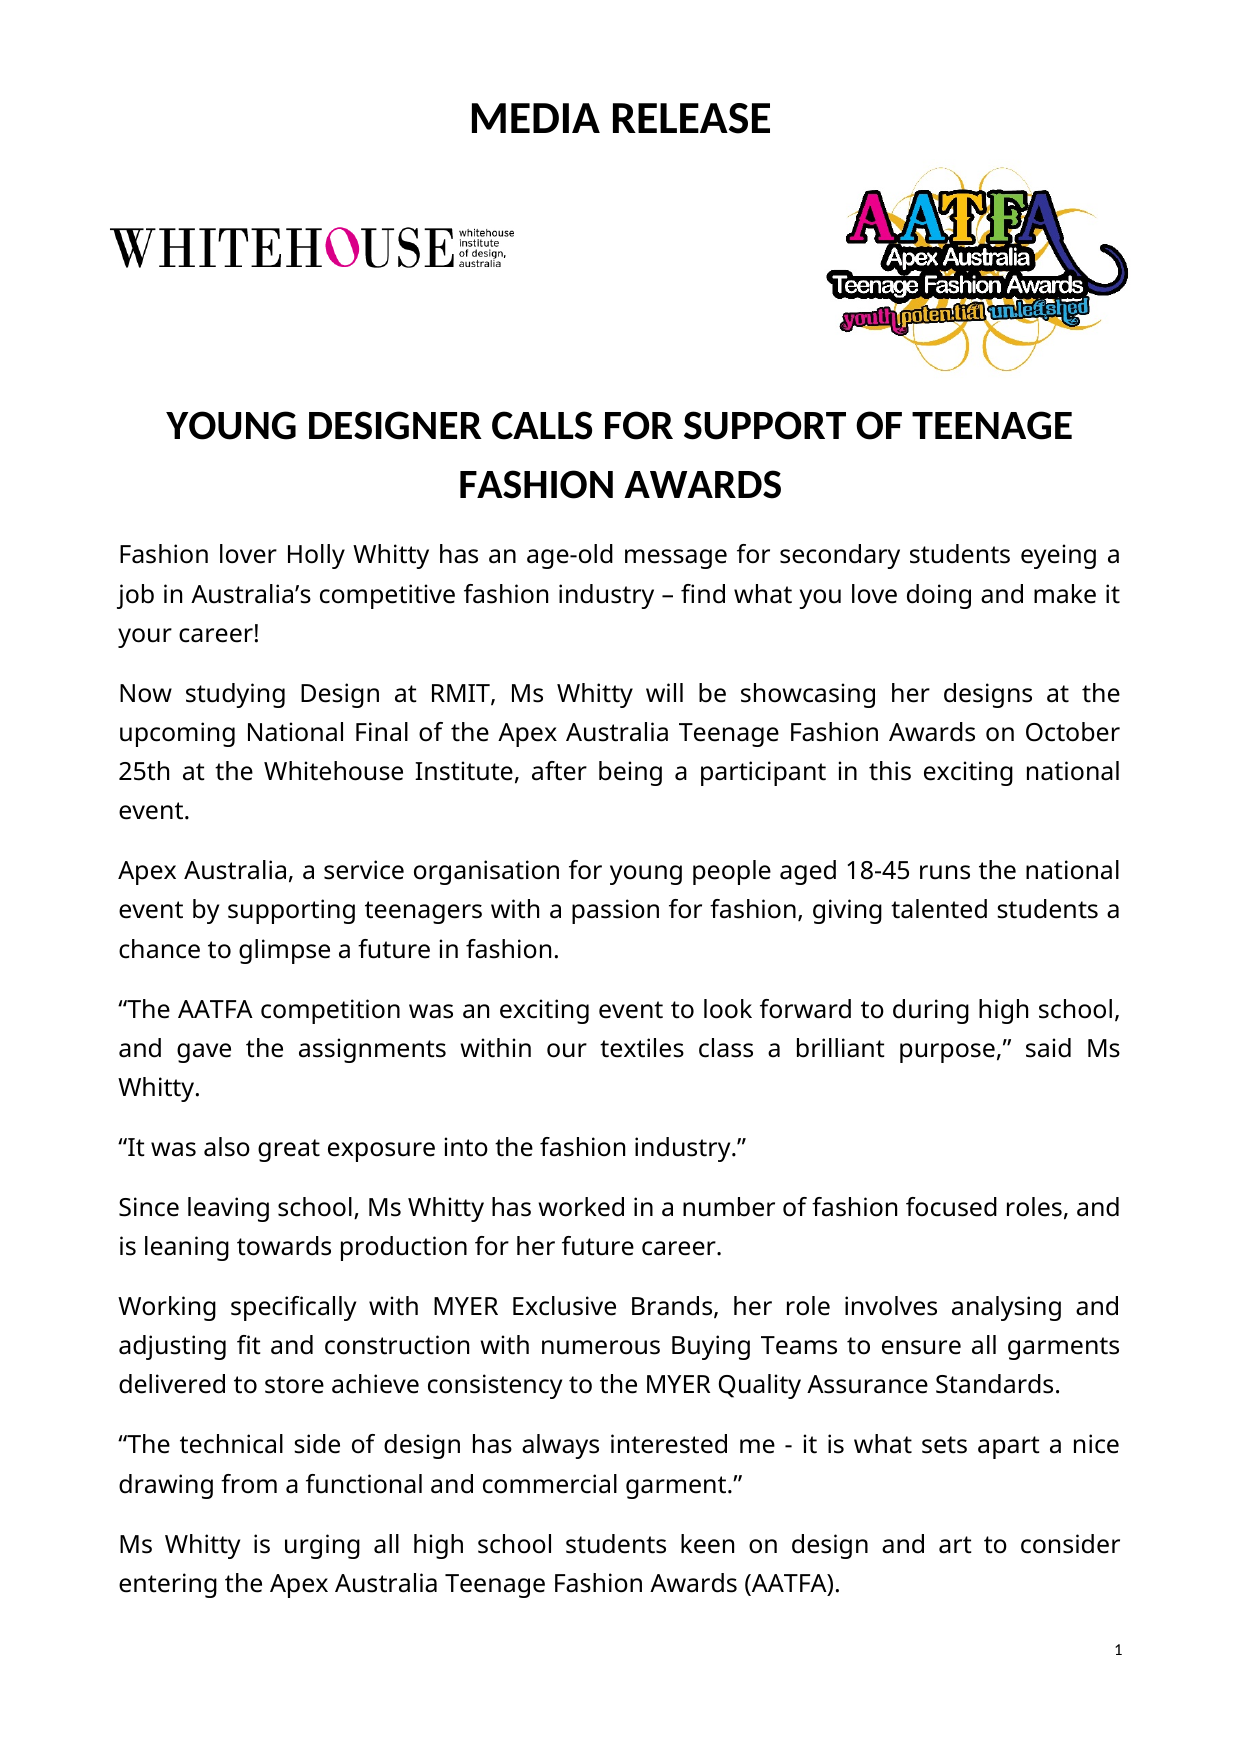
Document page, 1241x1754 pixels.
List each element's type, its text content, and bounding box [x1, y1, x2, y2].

text “The technical side of design has always interested me - it is what sets apart a nice drawing from a functional and commercial garment.” [118, 1427, 1122, 1500]
text Now studying Design at RMIT, Ms Whitty will be showcasing her designs at the upcoming National Final of the Apex Australia Teenage Fashion Awards on October 25th at the Whitehouse Institute, after being a participant in this exciting national event. [118, 675, 1122, 827]
text Apex Australia, a service organisation for young people aged 18-45 runs the national event by supporting teenagers with a passion for fashion, giving talented students a chance to glimpse a future in fashion. [118, 853, 1122, 965]
picture [109, 227, 514, 268]
picture [824, 159, 1131, 382]
text YOUNG DESIGNER CALLS FOR SUPPORT OF TEENAGE FASHION AWARDS [118, 399, 1122, 509]
text Working specifically with MYER Exclusive Brands, her role involves analysing and adjusting fit and construction with numerous Buying Teams to ensure all garments delivered to store achieve consistency to the MYER Quality Assurance Standards. [118, 1289, 1122, 1401]
text MEDIA RELEASE [118, 89, 1122, 144]
text Fashion lover Holly Whitty has an age-old message for secondary students eyeing a job in Australia’s competitive fashion industry – find what you love doing and make it your career! [118, 537, 1122, 649]
text “It was also great exposure into the fashion industry.” [118, 1129, 1122, 1164]
text “The AATFA competition was an exciting event to look forward to during high school, and gave the assignments within our textiles class a brilliant purpose,” said Ms Whitty. [118, 991, 1122, 1104]
text Ms Whitty is urging all high school students keen on design and art to consider entering the Apex Australia Teenage Fashion Awards (AATFA). [118, 1526, 1122, 1599]
text Since leaving school, Ms Whitty has worked in a number of fashion focused roles, and is leaning towards production for her future career. [118, 1189, 1122, 1263]
